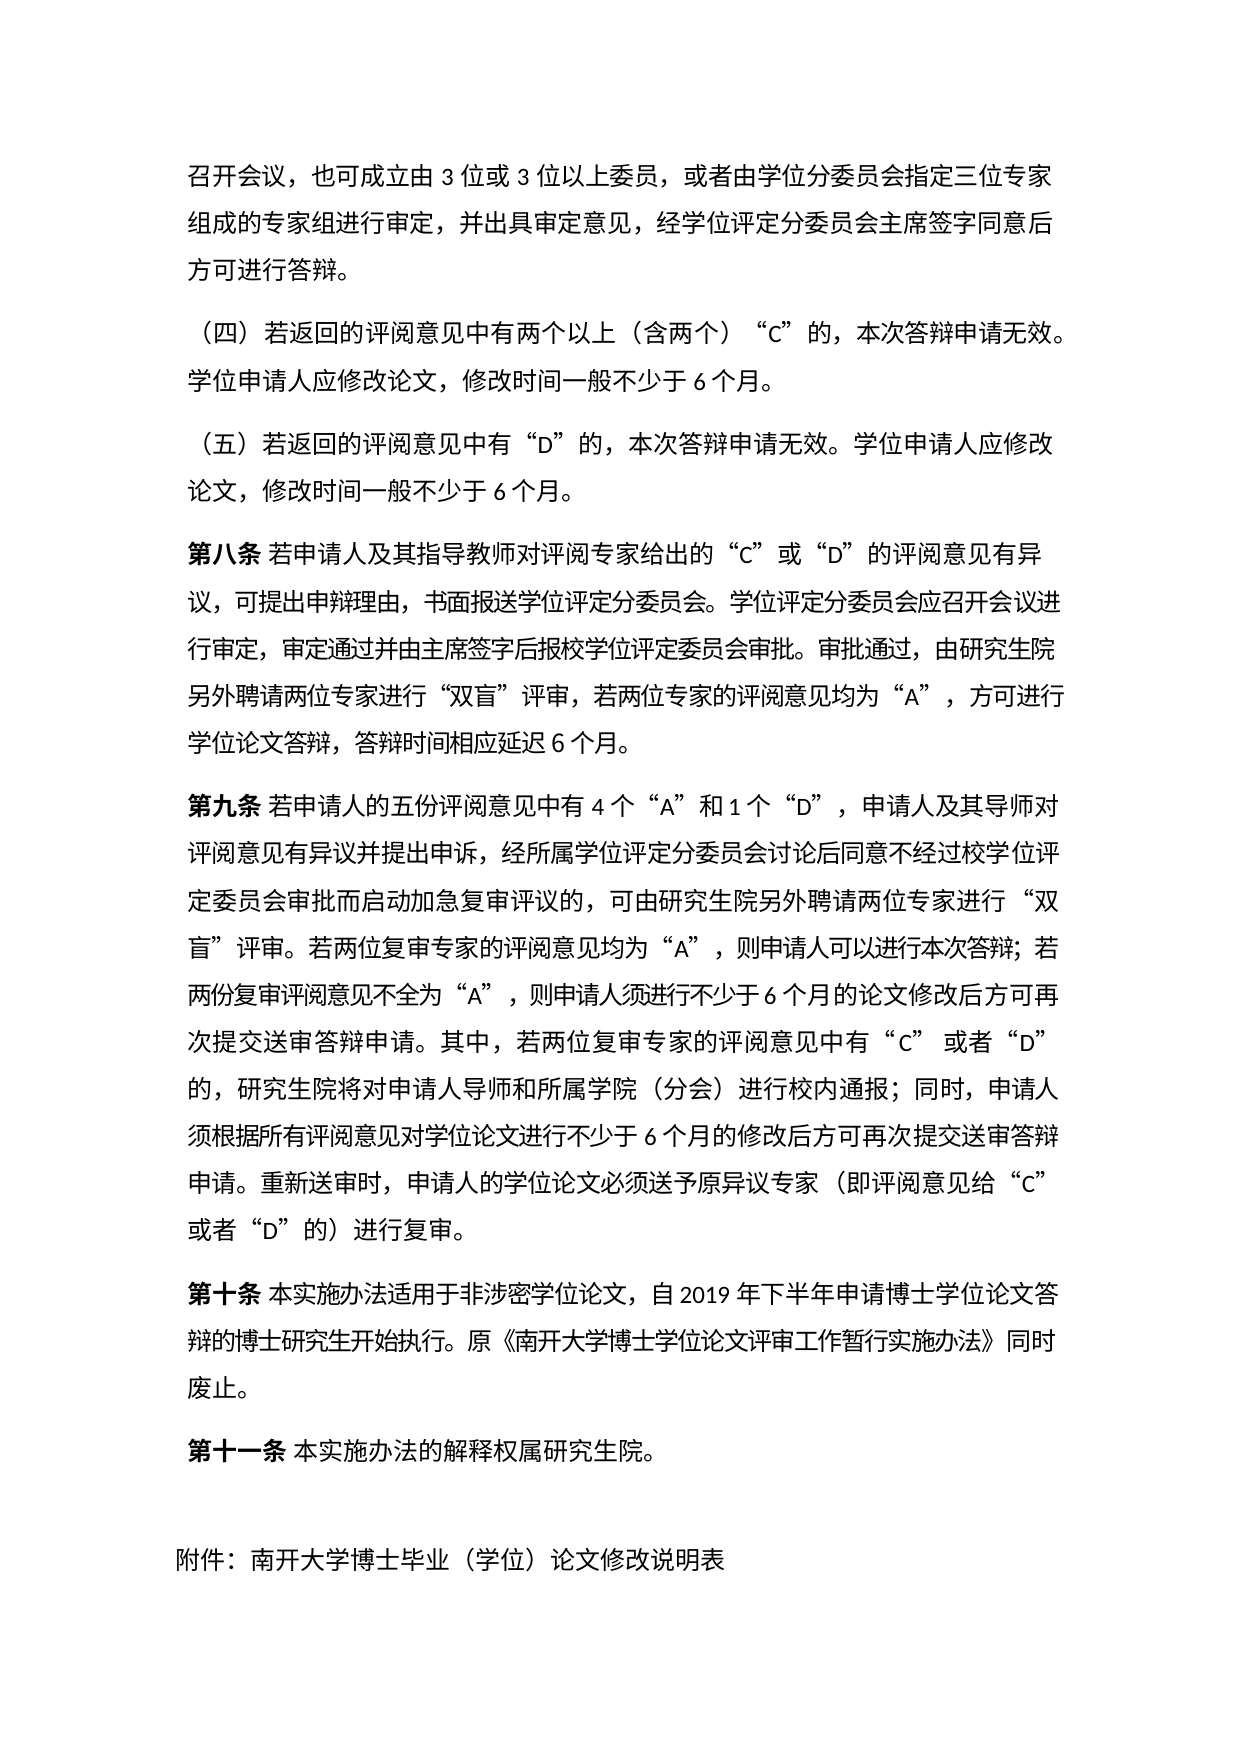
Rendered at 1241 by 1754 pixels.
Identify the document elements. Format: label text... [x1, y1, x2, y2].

text 召开会议，也可成立由 3 位或 3 位以上委员，或者由学位分委员会指定三位专家组成的专家组进行审定，并出具审定意见，经学位评定分委员会主席签字同意后方可进行答辩。 [187, 156, 1053, 287]
text 第十一条 本实施办法的解释权属研究生院。 [187, 1432, 1078, 1468]
text 第八条 若申请人及其指导教师对评阅专家给出的“C”或“D”的评阅意见有异议，可提出申辩理由，书面报送学位评定分委员会。学位评定分委员会应召开会议进行审定，审定通过并由主席签字后报校学位评定委员会审批。审批通过，由研究生院另外聘请两位专家进行“双盲”评审，若两位专家的评阅意见均为“A”，方可进行学位论文答辩，答辩时间相应延迟6个月。 [187, 535, 1066, 759]
text 第九条 若申请人的五份评阅意见中有 4 个“A”和 1 个“D”，申请人及其导师对评阅意见有异议并提出申诉，经所属学位评定分委员会讨论后同意不经过校学位评定委员会审批而启动加急复审评议的，可由研究生院另外聘请两位专家进行“双盲”评审。若两位复审专家的评阅意见均为“A”，则申请人可以进行本次答辩；若两份复审评阅意见不全为“A”，则申请人须进行不少于 6 个月的论文修改后方可再次提交送审答辩申请。其中，若两位复审专家的评阅意见中有“C” 或者“D”的，研究生院将对申请人导师和所属学院（分会）进行校内通报；同时，申请人须根据所有评阅意见对学位论文进行不少于 6 个月的修改后方可再次提交送审答辩申请。重新送审时，申请人的学位论文必须送予原异议专家（即评阅意见给“C”或者“D”的）进行复审。 [187, 787, 1060, 1247]
text 附件：南开大学博士毕业（学位）论文修改说明表 [175, 1541, 1078, 1577]
text （四）若返回的评阅意见中有两个以上（含两个）“C”的，本次答辩申请无效。学位申请人应修改论文，修改时间一般不少于 6 个月。 [187, 314, 1053, 397]
text （五）若返回的评阅意见中有“D”的，本次答辩申请无效。学位申请人应修改论文，修改时间一般不少于 6 个月。 [187, 424, 1053, 508]
text 第十条 本实施办法适用于非涉密学位论文，自 2019 年下半年申请博士学位论文答辩的博士研究生开始执行。原《南开大学博士学位论文评审工作暂行实施办法》同时废止。 [187, 1274, 1066, 1404]
